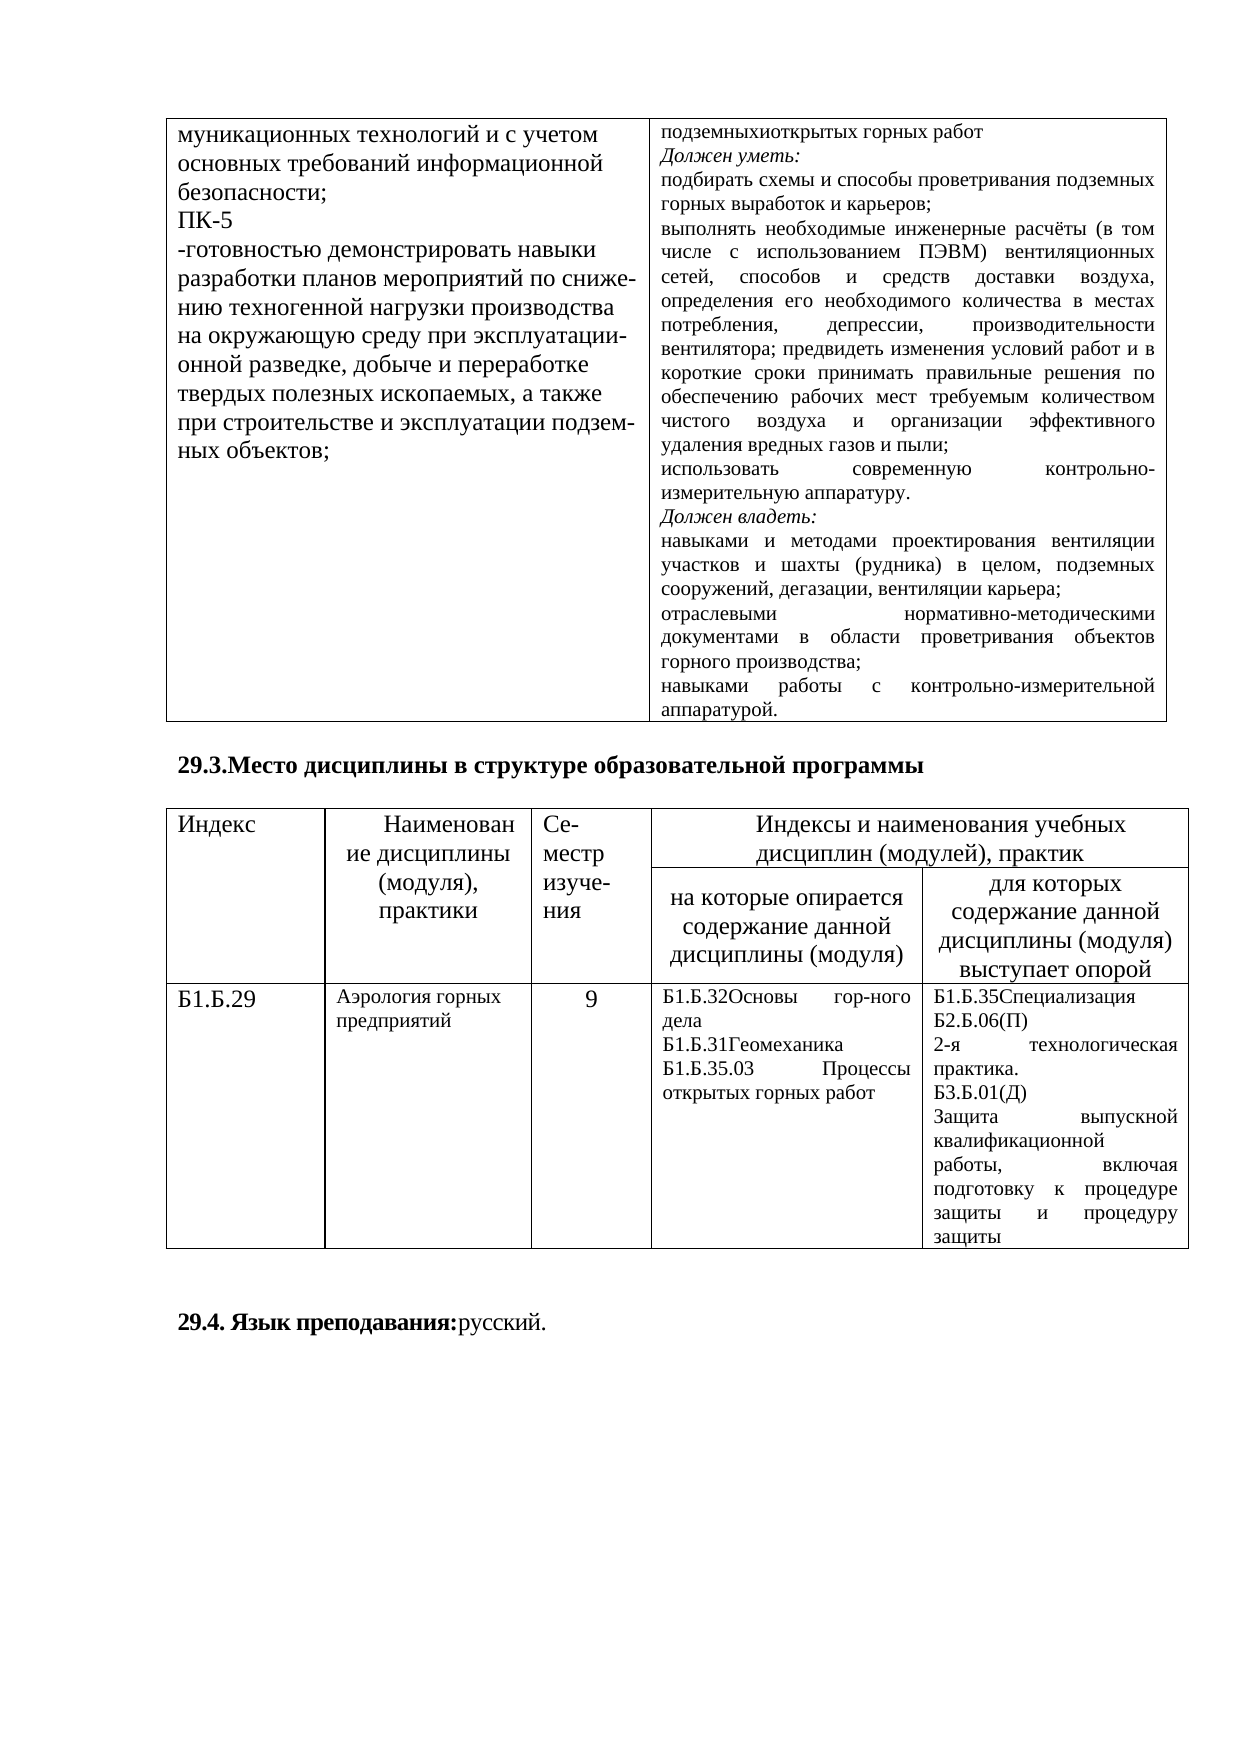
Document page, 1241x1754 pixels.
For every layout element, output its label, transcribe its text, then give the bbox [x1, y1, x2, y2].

table_cell Б1.Б.29 [167, 984, 324, 1248]
table_cell для которых содержание данной дисциплины (модуля) выступает опорой [923, 868, 1188, 983]
table_header Се-местр изуче-ния [532, 809, 651, 983]
table_header Наименование дисциплины (модуля), практики [326, 809, 531, 983]
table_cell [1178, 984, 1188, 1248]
text 29.3.Место дисциплины в структуре образовательной программы [177, 751, 1152, 779]
table_cell Б1.Б.32Основы гор-ного дела Б1.Б.31Геомеханика Б1.Б.35.03 Процессы открытых горных работ [652, 984, 922, 1248]
table_header Индексы и наименования учебных дисциплин (модулей), практик [652, 809, 1188, 867]
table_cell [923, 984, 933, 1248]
table_header Индекс [167, 809, 324, 983]
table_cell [650, 119, 1166, 721]
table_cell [167, 119, 649, 721]
text 29.4. Язык преподавания:русский. [177, 1307, 1152, 1336]
table_cell 9 [532, 984, 651, 1248]
table_cell на которые опирается содержание данной дисциплины (модуля) [652, 868, 922, 983]
table_cell Аэрология горных предприятий [326, 984, 531, 1248]
